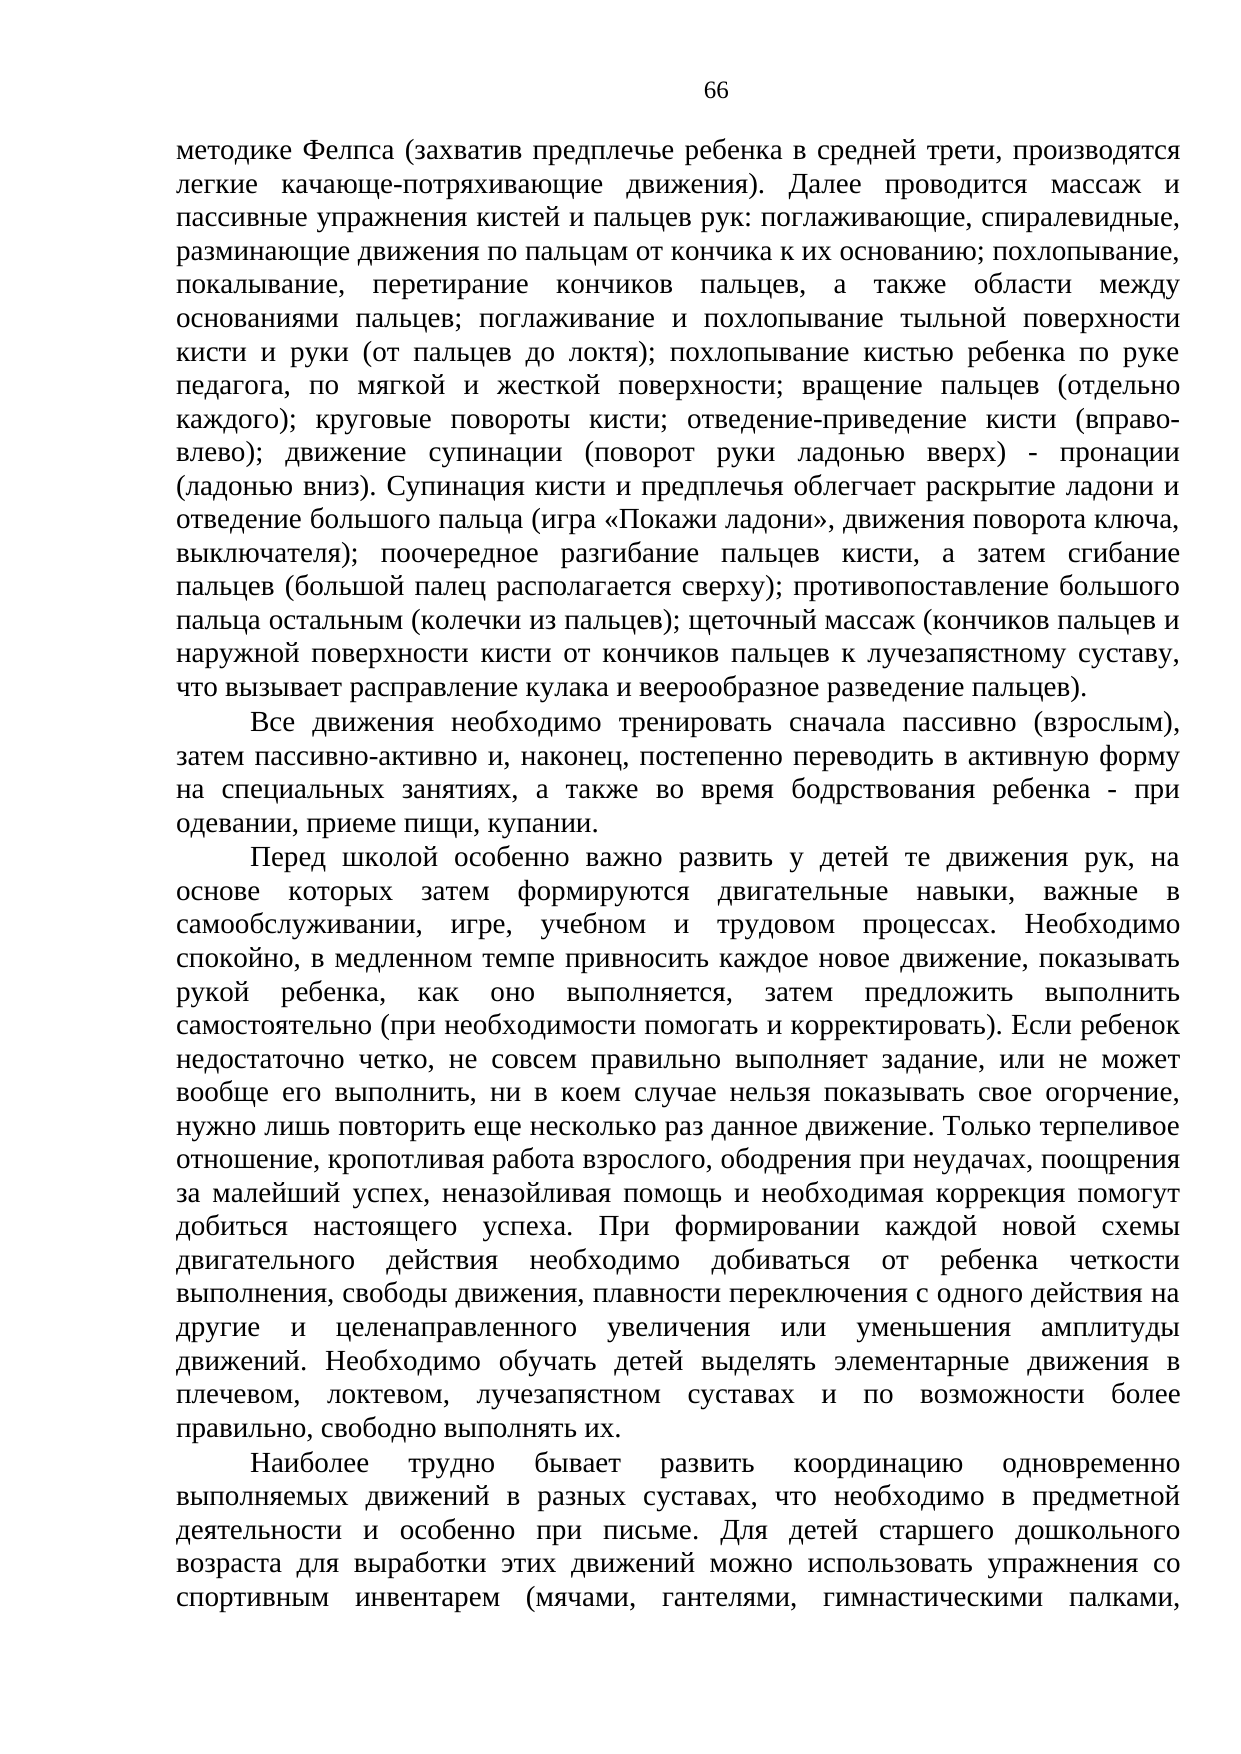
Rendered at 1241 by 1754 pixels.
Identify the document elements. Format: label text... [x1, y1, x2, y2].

text Перед школой особенно важно развить у детей те движения рук, на основе которых затем формируются двигательные навыки, важные в самообслуживании, игре, учебном и трудовом процессах. Необходимо спокойно, в медленном темпе привносить каждое новое движение, показывать рукой ребенка, как оно выполняется, затем предложить выполнить самостоятельно (при необходимости помогать и корректировать). Если ребенок недостаточно четко, не совсем правильно выполняет задание, или не может вообще его выполнить, ни в коем случае нельзя показывать свое огорчение, нужно лишь повторить еще несколько раз данное движение. Только терпеливое отношение, кропотливая работа взрослого, ободрения при неудачах, поощрения за малейший успех, неназойливая помощь и необходимая коррекция помогут добиться настоящего успеха. При формировании каждой новой схемы двигательного действия необходимо добиваться от ребенка четкости выполнения, свободы движения, плавности переключения с одного действия на другие и целенаправленного увеличения или уменьшения амплитуды движений. Необходимо обучать детей выделять элементарные движения в плечевом, локтевом, лучезапястном суставах и по возможности более правильно, свободно выполнять их. [176, 839, 1181, 1443]
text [176, 132, 1181, 703]
text Все движения необходимо тренировать сначала пассивно (взрослым), затем пассивно-активно и, наконец, постепенно переводить в активную форму на специальных занятиях, а также во время бодрствования ребенка - при одевании, приеме пищи, купании. [176, 704, 1181, 838]
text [176, 1445, 1181, 1612]
